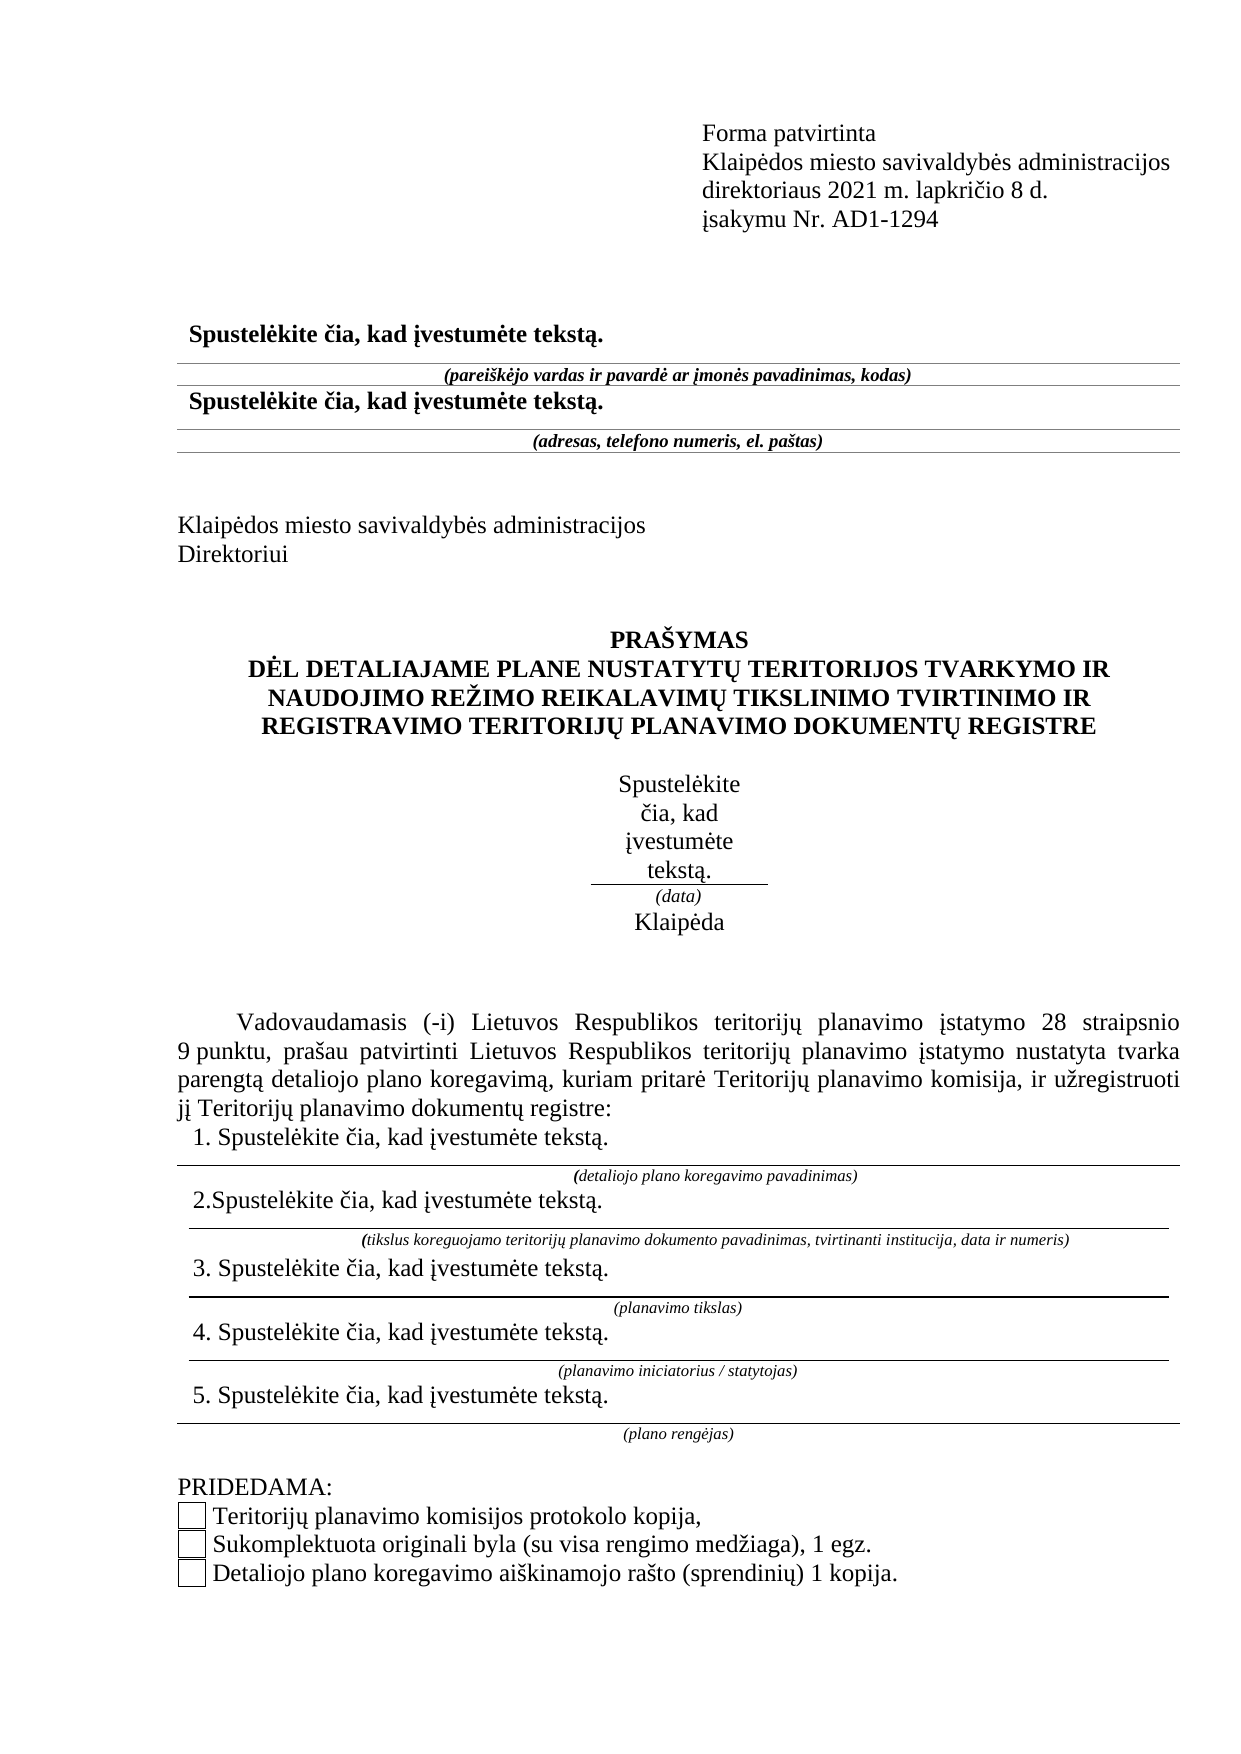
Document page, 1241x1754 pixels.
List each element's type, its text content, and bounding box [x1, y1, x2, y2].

table_cell (detaliojo plano koregavimo pavadinimas) [177, 1166, 1180, 1380]
subtitle PRAŠYMAS [177, 625, 1181, 654]
table_header Forma patvirtinta [691, 118, 1192, 147]
subtitle Klaipėdos miesto savivaldybės administracijos [177, 510, 1181, 539]
text Detaliojo plano koregavimo aiškinamojo rašto (sprendinių) 1 kopija. [177, 1558, 1181, 1587]
subtitle Direktoriui [177, 539, 1181, 568]
table_cell įsakymu Nr. AD1-1294 [691, 204, 1192, 233]
table_cell (data) [591, 885, 768, 907]
text Teritorijų planavimo komisijos protokolo kopija, [177, 1501, 1181, 1529]
table_cell direktoriaus 2021 m. lapkričio 8 d. [691, 176, 1192, 204]
text (plano rengėjas) [177, 1424, 1181, 1443]
table_cell 5. [177, 1380, 1180, 1423]
table_cell (adresas, telefono numeris, el. paštas) [177, 430, 1180, 452]
text DĖL DETALIAJAME PLANE NUSTATYTŲ TERITORIJOS TVARKYMO IR NAUDOJIMO REŽIMO REIKALAVIMŲ TIKSLINIMO TVIRTINIMO IR REGISTRAVIMO TERITORIJŲ PLANAVIMO DOKUMENTŲ REGISTRE [177, 654, 1181, 740]
text Sukomplektuota originali byla (su visa rengimo medžiaga), 1 egz. [177, 1529, 1181, 1558]
table_cell (pareiškėjo vardas ir pavardė ar įmonės pavadinimas, kodas) [177, 364, 1180, 385]
text Vadovaudamasis (-i) Lietuvos Respublikos teritorijų planavimo įstatymo 28 straipsnio 9 punktu, prašau patvirtinti Lietuvos Respublikos teritorijų planavimo įstatymo nustatyta tvarka parengtą detaliojo plano koregavimą, kuriam pritarė Teritorijų planavimo komisija, ir užregistruoti jį Teritorijų planavimo dokumentų registre: [177, 1007, 1181, 1122]
text PRIDEDAMA: [177, 1472, 1181, 1501]
table_header 1. [177, 1122, 1180, 1165]
table_cell Klaipėdos miesto savivaldybės administracijos [691, 147, 1192, 176]
table_cell Klaipėda [591, 907, 768, 949]
